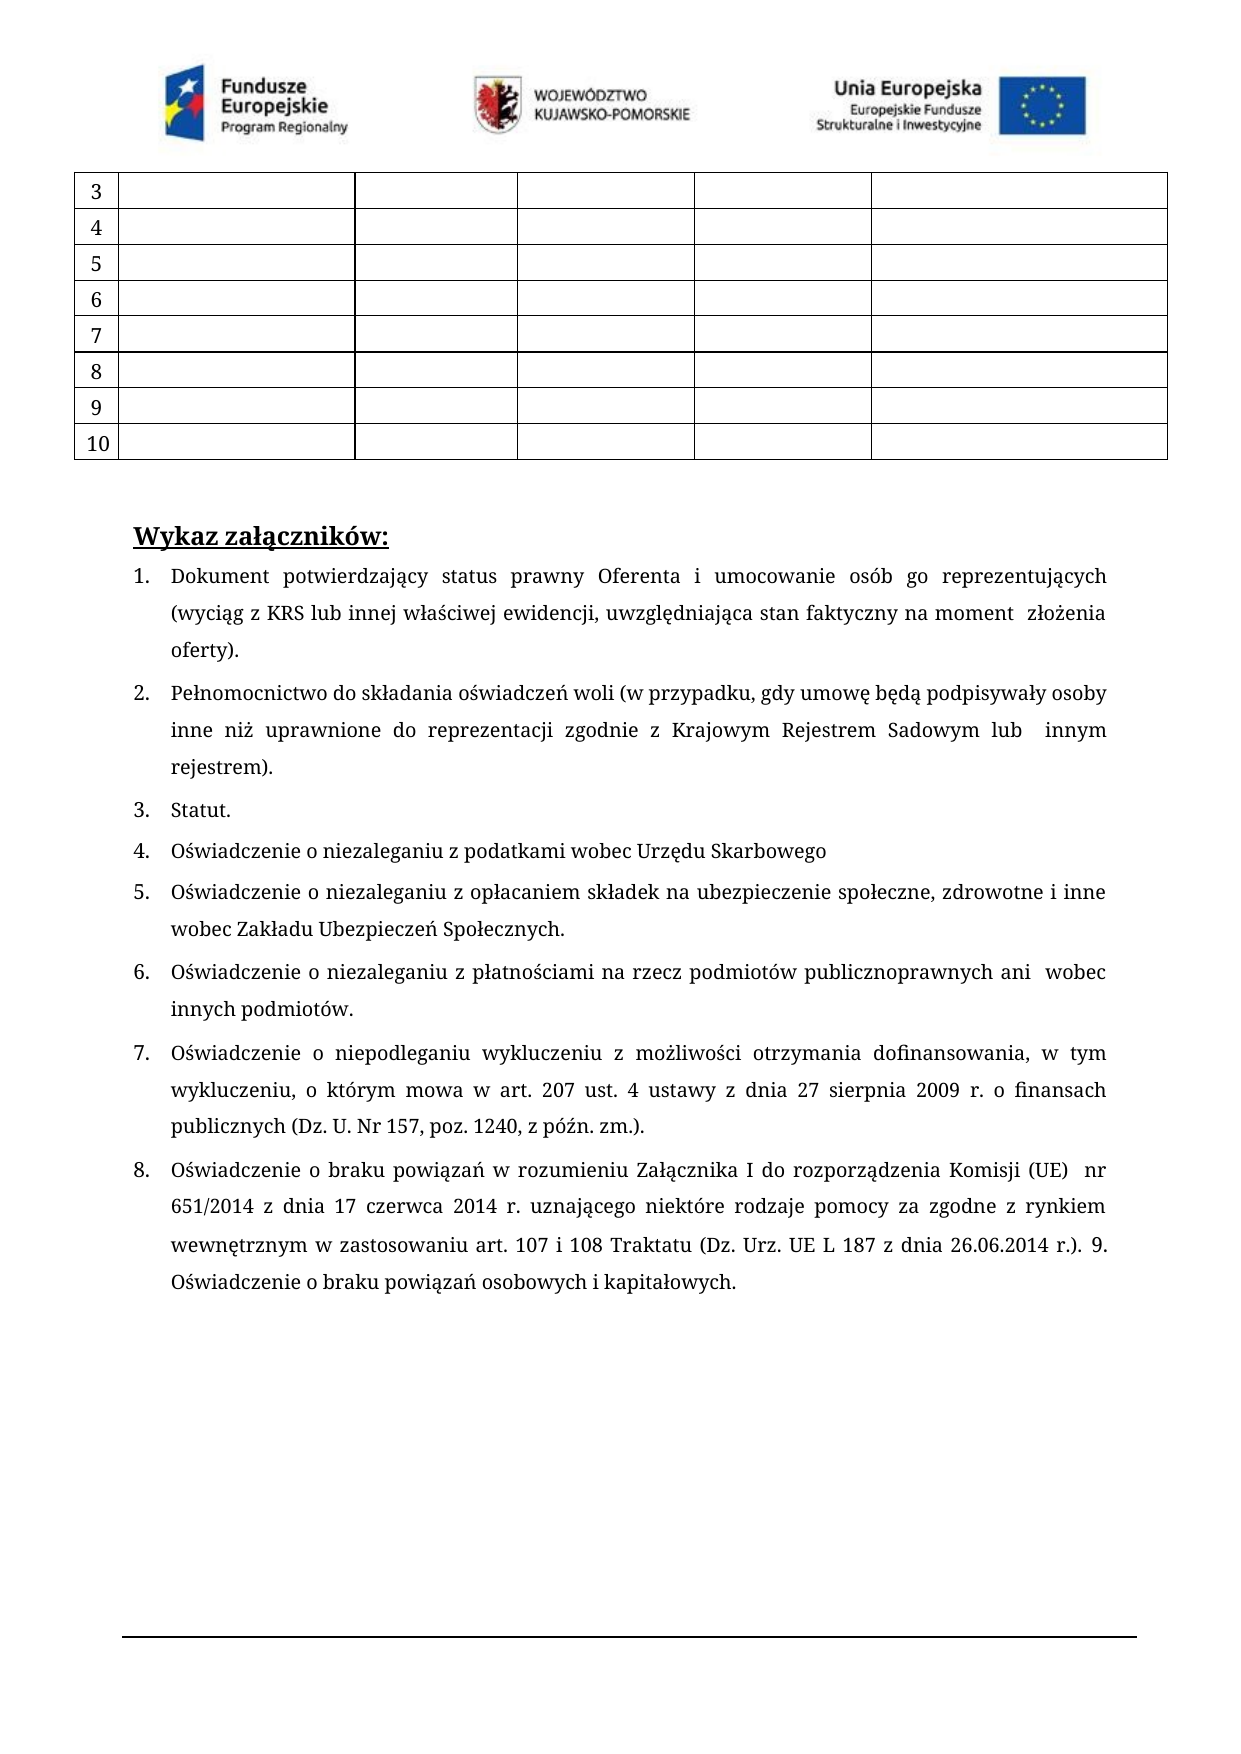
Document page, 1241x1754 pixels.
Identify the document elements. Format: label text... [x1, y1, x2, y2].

table_cell [119, 173, 354, 208]
table_cell [119, 209, 354, 243]
table_cell [695, 245, 871, 279]
table_cell [872, 316, 1167, 351]
table_cell [356, 245, 517, 279]
table_cell [872, 281, 1167, 315]
list Oświadczenie o niezaleganiu z płatnościami na rzecz podmiotów publicznoprawnych ani wobec innych podmiotów. [133, 957, 1108, 1022]
list Statut. [133, 795, 1108, 824]
list Pełnomocnictwo do składania oświadczeń woli (w przypadku, gdy umowę będą podpisywały osoby inne niż uprawnione do reprezentacji zgodnie z Krajowym Rejestrem Sadowym lub innym rejestrem). [133, 678, 1108, 780]
table_cell [356, 388, 517, 423]
table_cell [695, 209, 871, 243]
text Wykaz załączników: [133, 518, 1108, 552]
list Oświadczenie o niezaleganiu z podatkami wobec Urzędu Skarbowego [133, 836, 1108, 864]
list Oświadczenie o niezaleganiu z opłacaniem składek na ubezpieczenie społeczne, zdrowotne i inne wobec Zakładu Ubezpieczeń Społecznych. [133, 877, 1108, 942]
table_cell 10 [75, 424, 118, 459]
table_cell [119, 316, 354, 351]
table_cell [695, 281, 871, 315]
table_cell [518, 424, 694, 459]
table_cell 4 [75, 209, 118, 243]
table_cell [356, 209, 517, 243]
table_cell [119, 424, 354, 459]
table_cell [872, 209, 1167, 243]
table_cell [695, 388, 871, 423]
table_cell [356, 173, 517, 208]
table_cell [695, 316, 871, 351]
table_cell 7 [75, 316, 118, 351]
table_cell [119, 245, 354, 279]
table_cell [119, 388, 354, 423]
table_cell [356, 316, 517, 351]
table_cell [695, 353, 871, 387]
table_cell [119, 353, 354, 387]
table_cell [518, 209, 694, 243]
table_cell [872, 388, 1167, 423]
table_cell [356, 424, 517, 459]
table_cell 5 [75, 245, 118, 279]
table_cell [695, 173, 871, 208]
table_cell [872, 173, 1167, 208]
table_cell [518, 388, 694, 423]
table_cell [695, 424, 871, 459]
table_cell [518, 173, 694, 208]
table_cell [119, 281, 354, 315]
table_cell [518, 316, 694, 351]
table_cell [356, 353, 517, 387]
table_cell 3 [75, 173, 118, 208]
picture [136, 43, 1110, 167]
table_cell [518, 281, 694, 315]
table_cell [872, 424, 1167, 459]
table_cell [356, 281, 517, 315]
table_cell [518, 245, 694, 279]
table_cell 8 [75, 353, 118, 387]
table_cell [518, 353, 694, 387]
list Dokument potwierdzający status prawny Oferenta i umocowanie osób go reprezentujących (wyciąg z KRS lub innej właściwej ewidencji, uwzględniająca stan faktyczny na moment złożenia oferty). [133, 561, 1108, 663]
list Oświadczenie o braku powiązań w rozumieniu Załącznika I do rozporządzenia Komisji (UE) nr 651/2014 z dnia 17 czerwca 2014 r. uznającego niektóre rodzaje pomocy za zgodne z rynkiem wewnętrznym w zastosowaniu art. 107 i 108 Traktatu (Dz. Urz. UE L 187 z dnia 26.06.2014 r.). 9. Oświadczenie o braku powiązań osobowych i kapitałowych. [133, 1155, 1108, 1295]
table_cell [872, 353, 1167, 387]
table_cell 6 [75, 281, 118, 315]
table_cell [872, 245, 1167, 279]
list Oświadczenie o niepodleganiu wykluczeniu z możliwości otrzymania dofinansowania, w tym wykluczeniu, o którym mowa w art. 207 ust. 4 ustawy z dnia 27 sierpnia 2009 r. o finansach publicznych (Dz. U. Nr 157, poz. 1240, z późn. zm.). [133, 1038, 1108, 1139]
table_cell 9 [75, 388, 118, 423]
